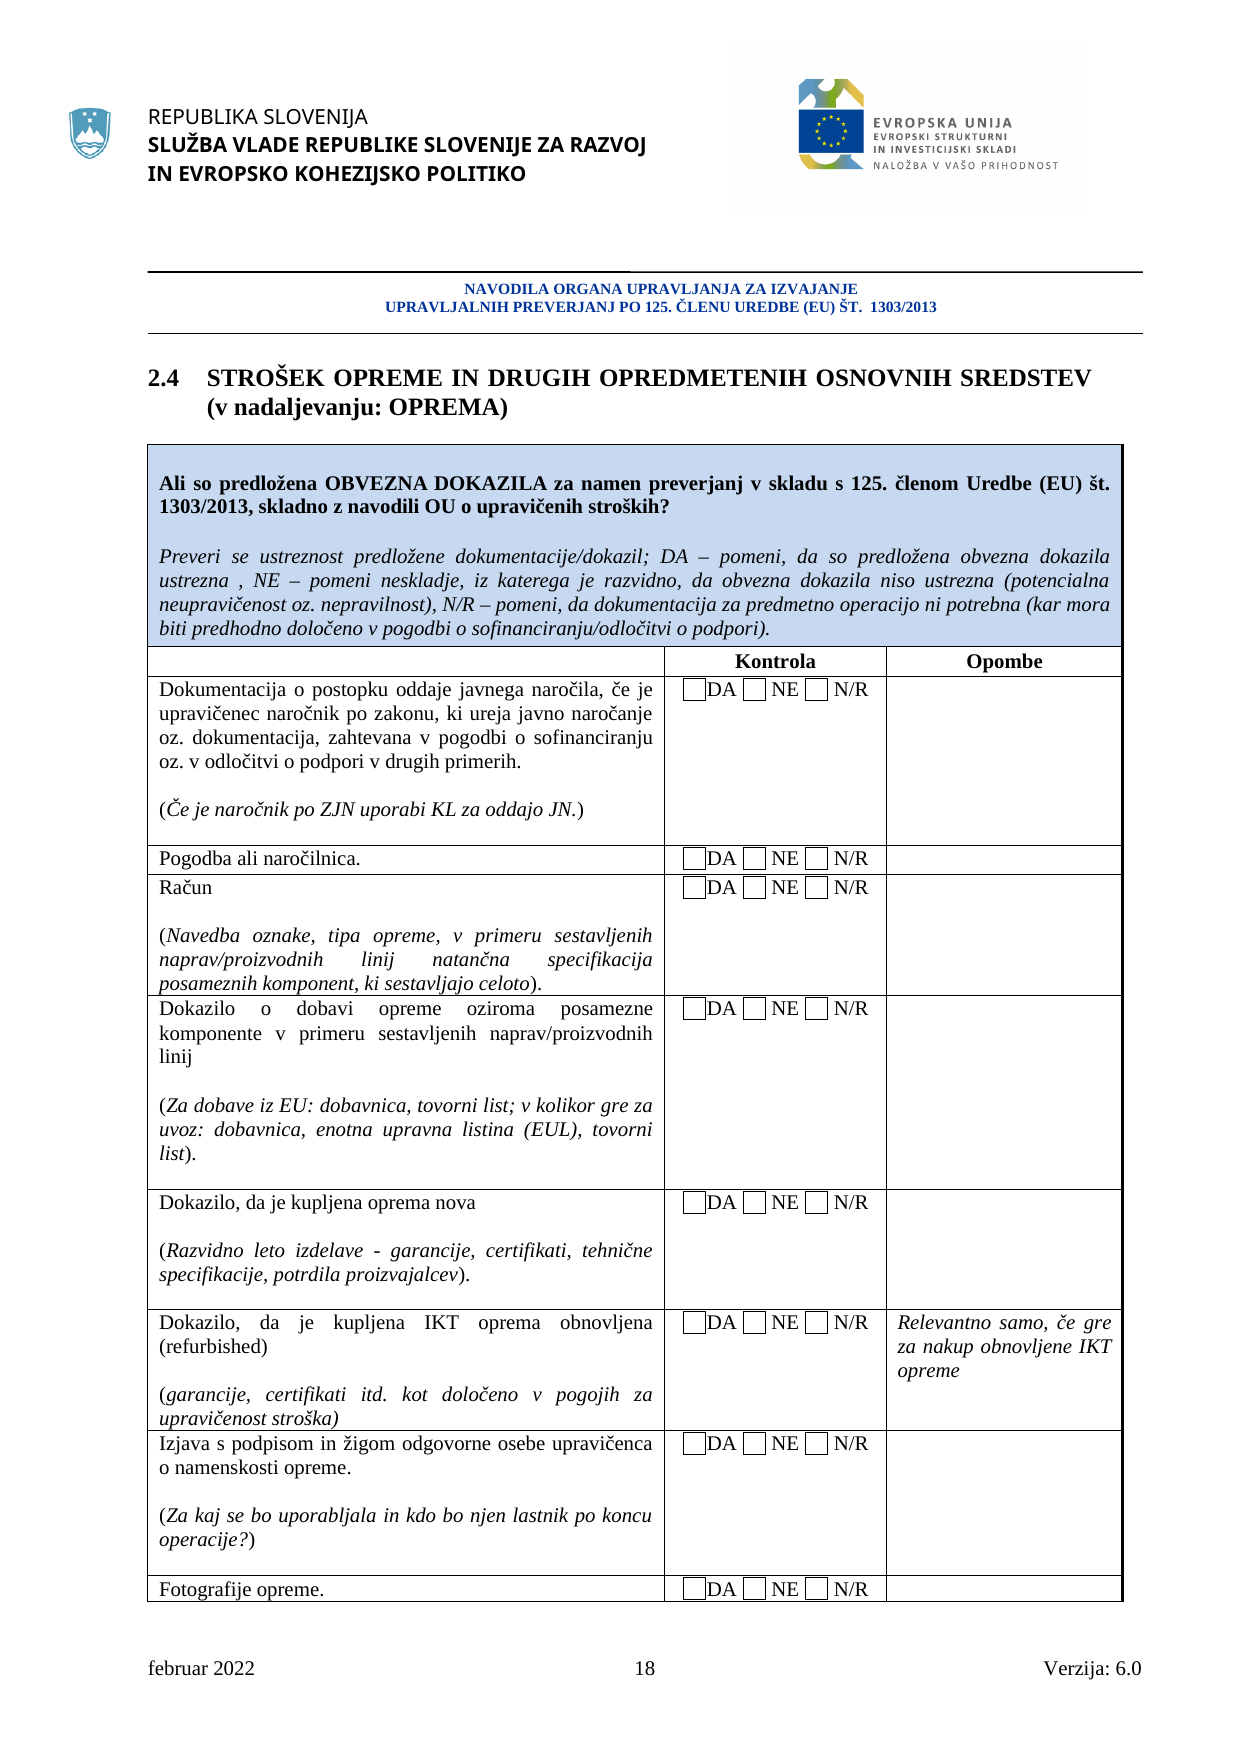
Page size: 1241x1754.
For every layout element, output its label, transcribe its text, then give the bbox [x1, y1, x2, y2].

table_cell Račun (Navedba oznake, tipa opreme, v primeru sestavljenih naprav/proizvodnih linij natančna specifikacija posameznih komponent, ki sestavljajo celoto). [148, 875, 664, 995]
table_cell DA NE N/R [665, 1576, 886, 1601]
table_cell Dokazilo o dobavi opreme oziroma posamezne komponente v primeru sestavljenih naprav/proizvodnih linij (Za dobave iz EU: dobavnica, tovorni list; v kolikor gre za uvoz: dobavnica, enotna upravna listina (EUL), tovorni list). [148, 996, 664, 1189]
table_cell DA NE N/R [665, 846, 886, 874]
table_cell [887, 1576, 1121, 1601]
table_cell DA NE N/R [665, 1190, 886, 1309]
table_cell Dokumentacija o postopku oddaje javnega naročila, če je upravičenec naročnik po zakonu, ki ureja javno naročanje oz. dokumentacija, zahtevana v pogodbi o sofinanciranju oz. v odločitvi o podpori v drugih primerih. (Če je naročnik po ZJN uporabi KL za oddajo JN.) [148, 677, 664, 845]
table_cell DA NE N/R [665, 875, 886, 995]
table_header Ali so predložena OBVEZNA DOKAZILA za namen preverjanj v skladu s 125. členom Uredbe (EU) št. 1303/2013, skladno z navodili OU o upravičenih stroških? Preveri se ustreznost predložene dokumentacije/dokazil; DA – pomeni, da so predložena obvezna dokazila ustrezna , NE – pomeni neskladje, iz katerega je razvidno, da obvezna dokazila niso ustrezna (potencialna neupravičenost oz. nepravilnost), N/R – pomeni, da dokumentacija za predmetno operacijo ni potrebna (kar mora biti predhodno določeno v pogodbi o sofinanciranju/odločitvi o podpori). [148, 445, 1121, 646]
table_cell Pogodba ali naročilnica. [148, 846, 664, 874]
text STROŠEK OPREME IN DRUGIH OPREDMETENIH OSNOVNIH SREDSTEV (v nadaljevanju: OPREMA) [148, 363, 1093, 420]
table_cell DA NE N/R [665, 996, 886, 1189]
picture [63, 102, 114, 159]
picture [732, 40, 1089, 213]
table_cell Dokazilo, da je kupljena oprema nova (Razvidno leto izdelave - garancije, certifikati, tehnične specifikacije, potrdila proizvajalcev). [148, 1190, 664, 1309]
table_cell Relevantno samo, če gre za nakup obnovljene IKT opreme [887, 1310, 1121, 1430]
table_cell Dokazilo, da je kupljena IKT oprema obnovljena (refurbished) (garancije, certifikati itd. kot določeno v pogojih za upravičenost stroška) [148, 1310, 664, 1430]
table_cell [148, 647, 664, 676]
table_cell Opombe [887, 647, 1121, 676]
table_cell [887, 846, 1121, 874]
table_cell DA NE N/R [665, 1431, 886, 1575]
table_cell DA NE N/R [665, 1310, 886, 1430]
table_cell Fotografije opreme. [148, 1576, 664, 1601]
table_cell [887, 1190, 1121, 1309]
table_cell [887, 875, 1121, 995]
table_cell [887, 677, 1121, 845]
table_cell Izjava s podpisom in žigom odgovorne osebe upravičenca o namenskosti opreme. (Za kaj se bo uporabljala in kdo bo njen lastnik po koncu operacije?) [148, 1431, 664, 1575]
table_cell [887, 996, 1121, 1189]
table_cell [887, 1431, 1121, 1575]
table_cell Kontrola [665, 647, 886, 676]
table_cell DA NE N/R [665, 677, 886, 845]
